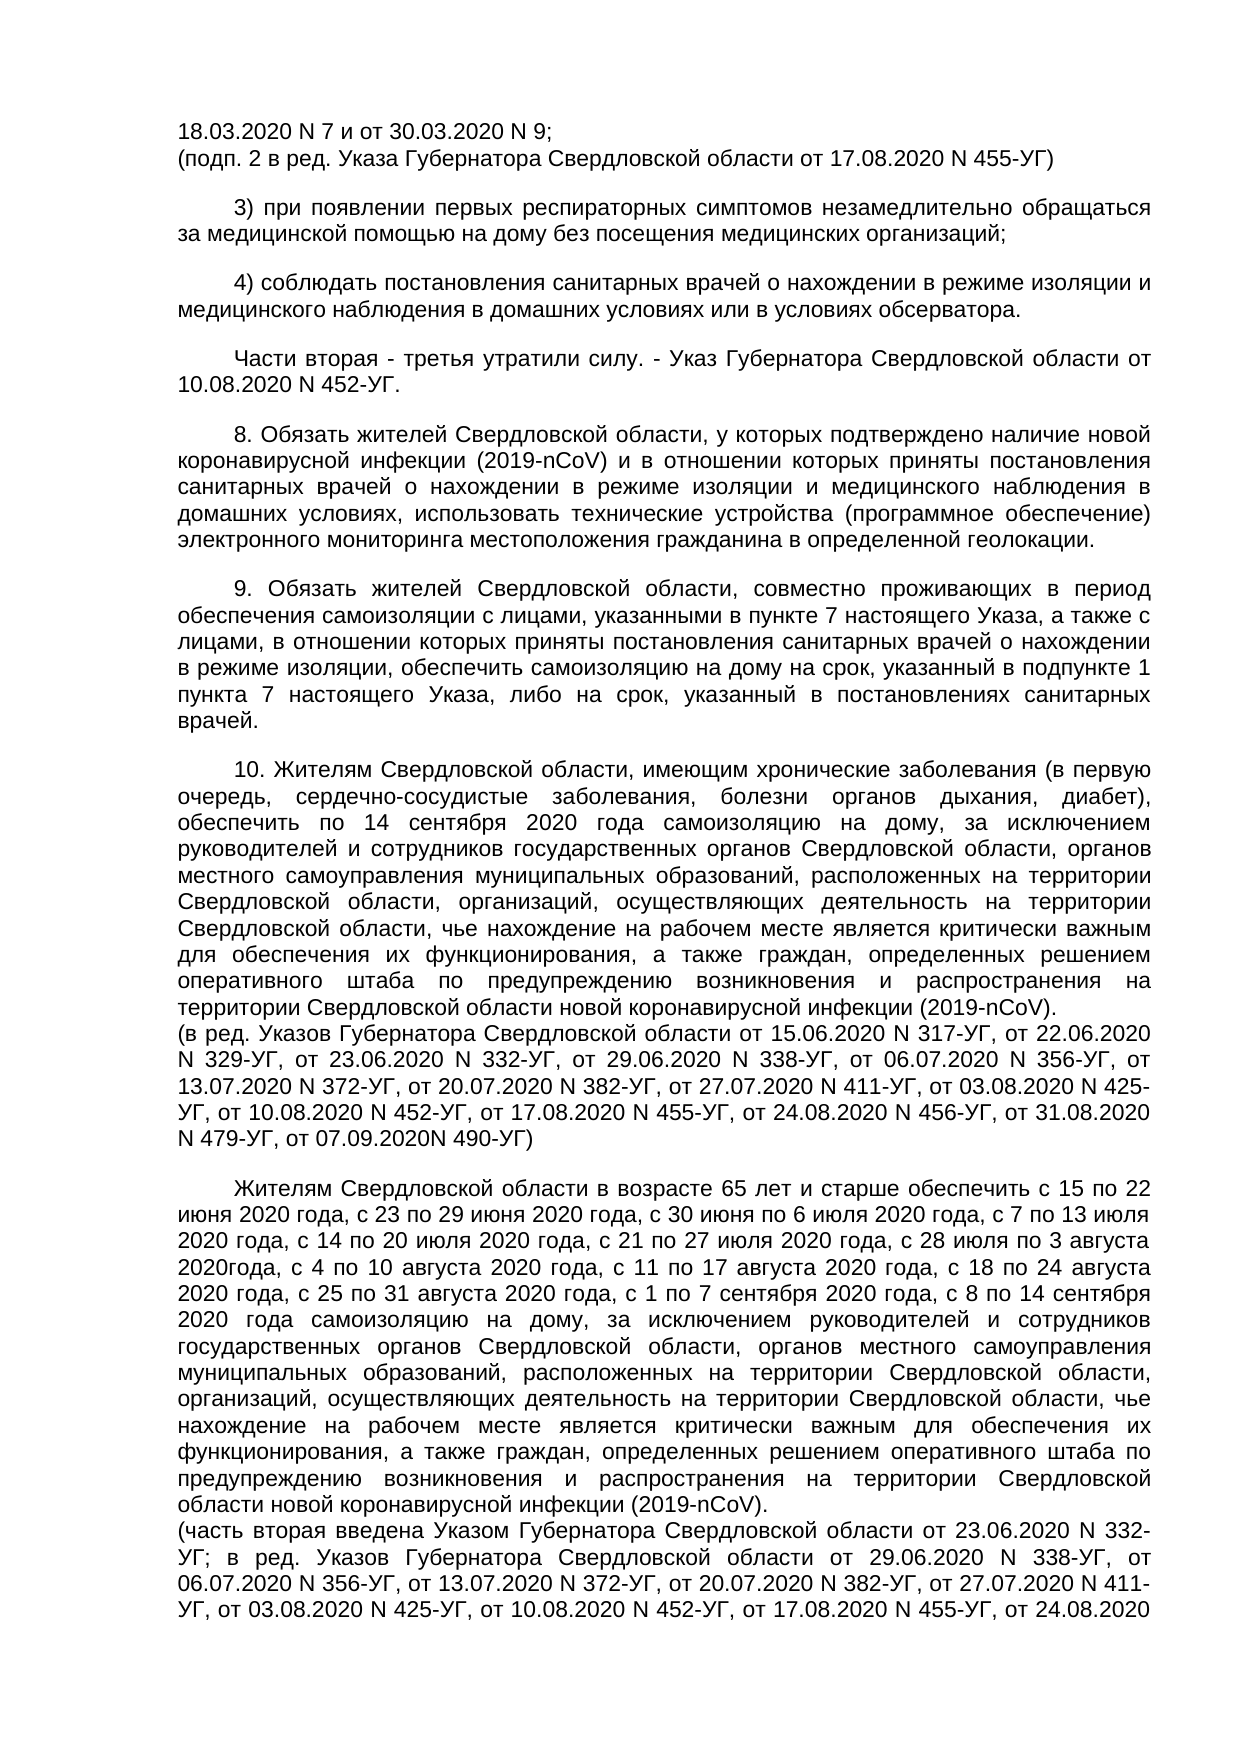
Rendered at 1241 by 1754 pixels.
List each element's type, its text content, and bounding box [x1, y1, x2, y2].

text (подп. 2 в ред. Указа Губернатора Свердловской области от 17.08.2020 N 455-УГ) [177, 144, 1152, 171]
text (в ред. Указов Губернатора Свердловской области от 15.06.2020 N 317-УГ, от 22.06.2020 N 329-УГ, от 23.06.2020 N 332-УГ, от 29.06.2020 N 338-УГ, от 06.07.2020 N 356-УГ, от 13.07.2020 N 372-УГ, от 20.07.2020 N 382-УГ, от 27.07.2020 N 411-УГ, от 03.08.2020 N 425-УГ, от 10.08.2020 N 452-УГ, от 17.08.2020 N 455-УГ, от 24.08.2020 N 456-УГ, от 31.08.2020 N 479-УГ, от 07.09.2020N 490-УГ) [177, 1020, 1152, 1152]
text Части вторая - третья утратили силу. - Указ Губернатора Свердловской области от 10.08.2020 N 452-УГ. [177, 345, 1152, 398]
text 10. Жителям Свердловской области, имеющим хронические заболевания (в первую очередь, сердечно-сосудистые заболевания, болезни органов дыхания, диабет), обеспечить по 14 сентября 2020 года самоизоляцию на дому, за исключением руководителей и сотрудников государственных органов Свердловской области, органов местного самоуправления муниципальных образований, расположенных на территории Свердловской области, организаций, осуществляющих деятельность на территории Свердловской области, чье нахождение на рабочем месте является критически важным для обеспечения их функционирования, а также граждан, определенных решением оперативного штаба по предупреждению возникновения и распространения на территории Свердловской области новой коронавирусной инфекции (2019-nCoV). [177, 756, 1152, 1020]
text Жителям Свердловской области в возрасте 65 лет и старше обеспечить с 15 по 22 июня 2020 года, с 23 по 29 июня 2020 года, с 30 июня по 6 июля 2020 года, с 7 по 13 июля 2020 года, с 14 по 20 июля 2020 года, с 21 по 27 июля 2020 года, с 28 июля по 3 августа 2020года, с 4 по 10 августа 2020 года, с 11 по 17 августа 2020 года, с 18 по 24 августа 2020 года, с 25 по 31 августа 2020 года, с 1 по 7 сентября 2020 года, с 8 по 14 сентября 2020 года самоизоляцию на дому, за исключением руководителей и сотрудников государственных органов Свердловской области, органов местного самоуправления муниципальных образований, расположенных на территории Свердловской области, организаций, осуществляющих деятельность на территории Свердловской области, чье нахождение на рабочем месте является критически важным для обеспечения их функционирования, а также граждан, определенных решением оперативного штаба по предупреждению возникновения и распространения на территории Свердловской области новой коронавирусной инфекции (2019-nCoV). [177, 1174, 1152, 1517]
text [177, 118, 1152, 144]
text 9. Обязать жителей Свердловской области, совместно проживающих в период обеспечения самоизоляции с лицами, указанными в пункте 7 настоящего Указа, а также с лицами, в отношении которых приняты постановления санитарных врачей о нахождении в режиме изоляции, обеспечить самоизоляцию на дому на срок, указанный в подпункте 1 пункта 7 настоящего Указа, либо на срок, указанный в постановлениях санитарных врачей. [177, 575, 1152, 733]
text 4) соблюдать постановления санитарных врачей о нахождении в режиме изоляции и медицинского наблюдения в домашних условиях или в условиях обсерватора. [177, 269, 1152, 322]
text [177, 1517, 1152, 1623]
text 8. Обязать жителей Свердловской области, у которых подтверждено наличие новой коронавирусной инфекции (2019-nCoV) и в отношении которых приняты постановления санитарных врачей о нахождении в режиме изоляции и медицинского наблюдения в домашних условиях, использовать технические устройства (программное обеспечение) электронного мониторинга местоположения гражданина в определенной геолокации. [177, 421, 1152, 552]
text 3) при появлении первых респираторных симптомов незамедлительно обращаться за медицинской помощью на дому без посещения медицинских организаций; [177, 194, 1152, 246]
